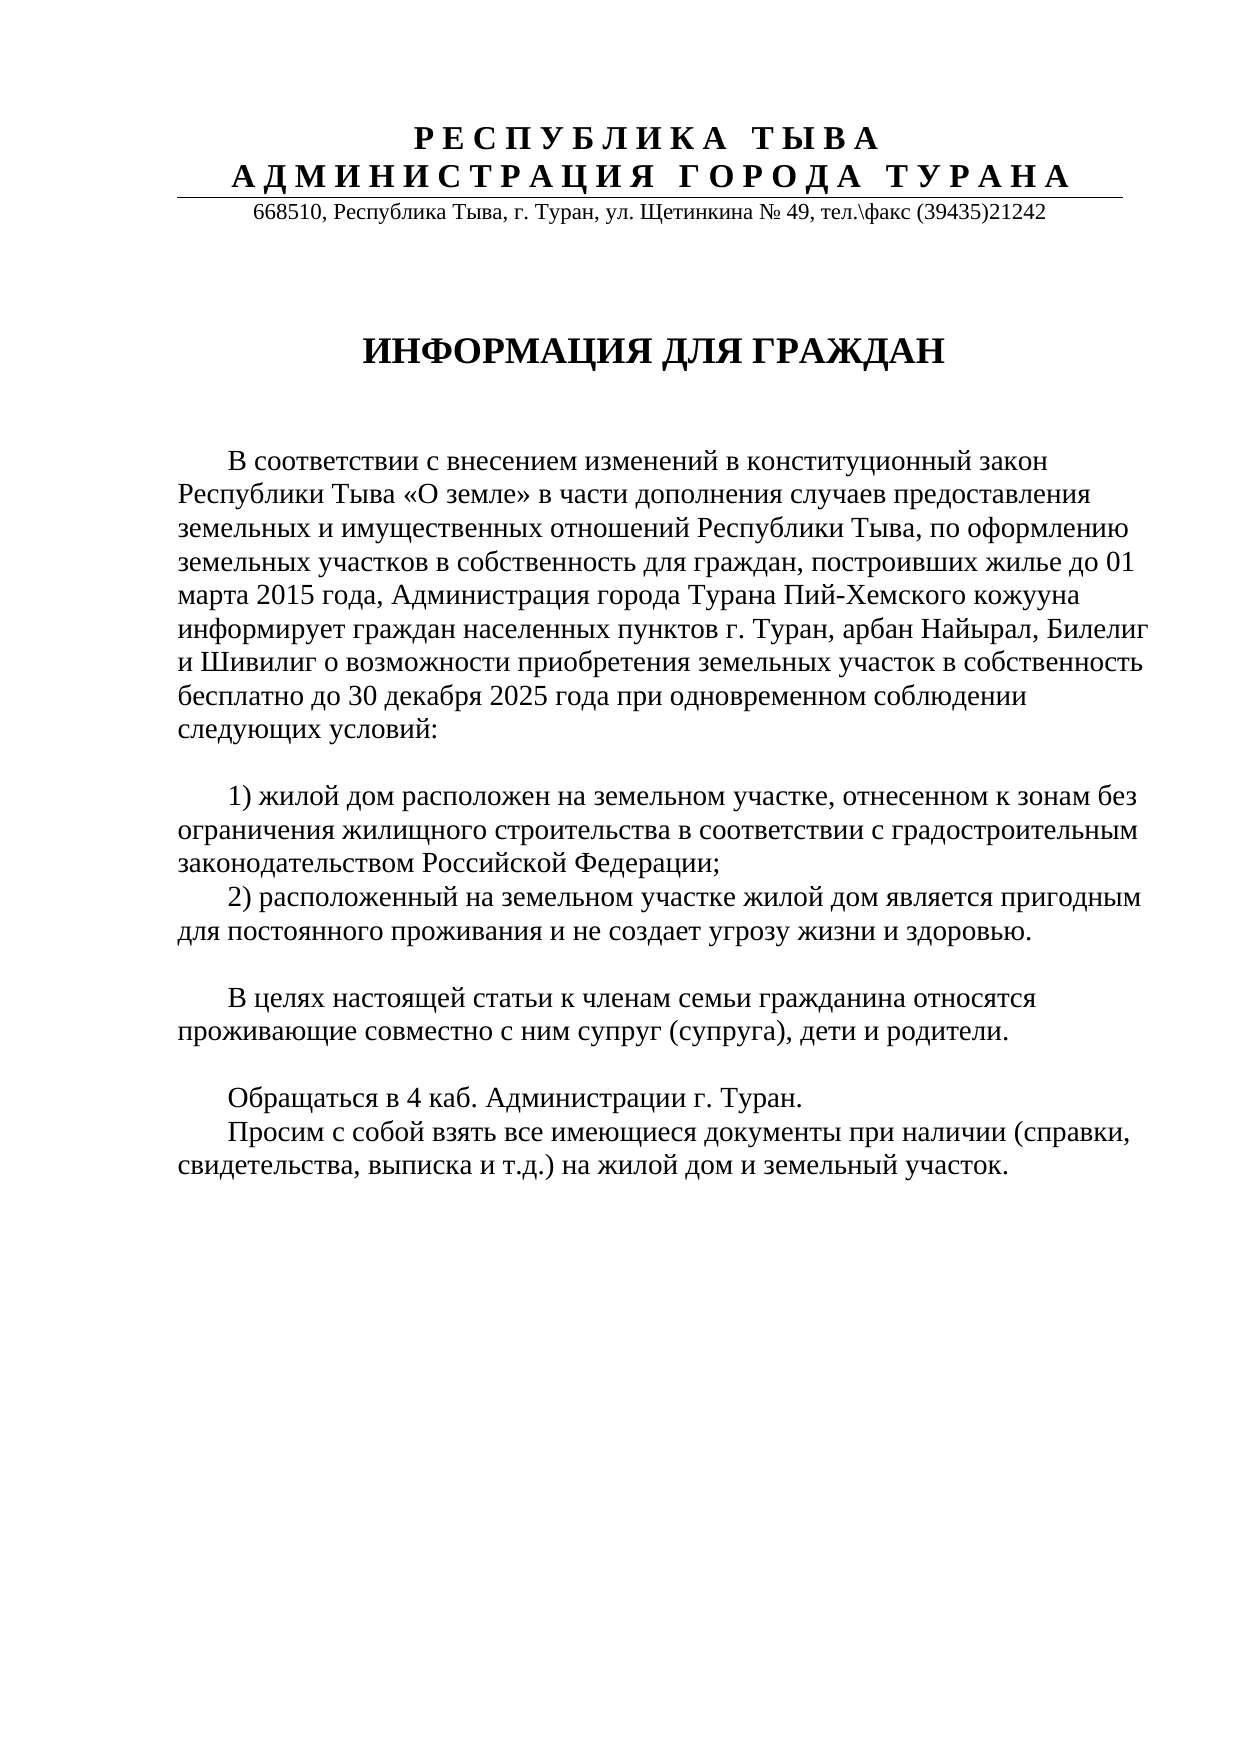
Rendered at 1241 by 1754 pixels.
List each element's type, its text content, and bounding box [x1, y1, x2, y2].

text ИНФОРМАЦИЯ ДЛЯ ГРАЖДАН [325, 329, 1152, 372]
text В целях настоящей статьи к членам семьи гражданина относятся проживающие совместно с ним супруг (супруга), дети и родители. [177, 980, 1152, 1047]
text В соответствии с внесением изменений в конституционный закон Республики Тыва «О земле» в части дополнения случаев предоставления земельных и имущественных отношений Республики Тыва, по оформлению земельных участков в собственность для граждан, построивших жилье до 01 марта 2015 года, Администрация города Турана Пий-Хемского кожууна информирует граждан населенных пунктов г. Туран, арбан Найырал, Билелиг и Шивилиг о возможности приобретения земельных участок в собственность бесплатно до 30 декабря 2025 года при одновременном соблюдении следующих условий: [177, 443, 1152, 745]
text 668510, Республика Тыва, г. Туран, ул. Щетинкина № 49, тел.\факс (39435)21242 [177, 198, 1123, 224]
text Р Е С П У Б Л И К А Т Ы В А [177, 118, 1114, 156]
text А Д М И Н И С Т Р А Ц И Я Г О Р О Д А Т У Р А Н А [177, 156, 1123, 197]
text Обращаться в 4 каб. Администрации г. Туран. [177, 1080, 1152, 1114]
text Просим с собой взять все имеющиеся документы при наличии (справки, свидетельства, выписка и т.д.) на жилой дом и земельный участок. [177, 1114, 1152, 1181]
text 1) жилой дом расположен на земельном участке, отнесенном к зонам без ограничения жилищного строительства в соответствии с градостроительным законодательством Российской Федерации; [177, 778, 1152, 879]
text 2) расположенный на земельном участке жилой дом является пригодным для постоянного проживания и не создает угрозу жизни и здоровью. [177, 879, 1152, 946]
